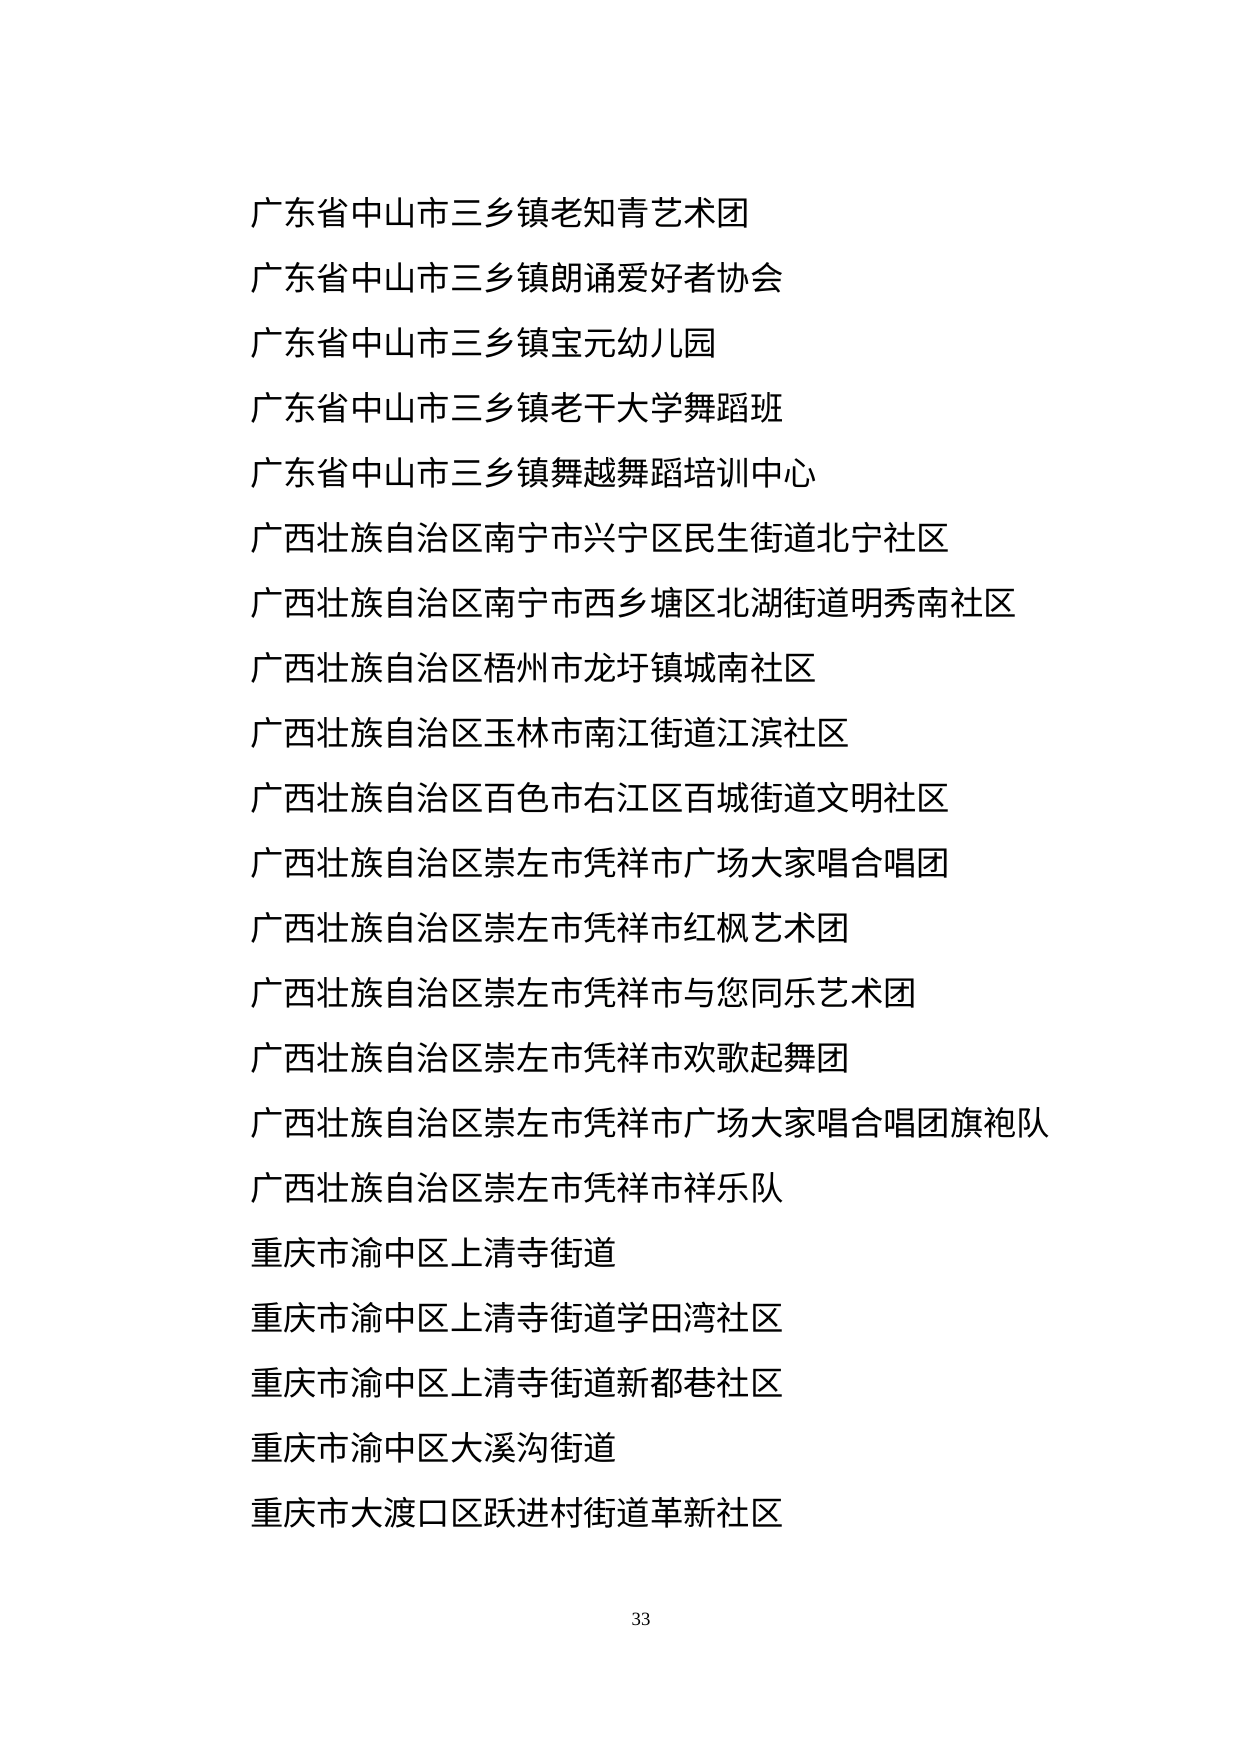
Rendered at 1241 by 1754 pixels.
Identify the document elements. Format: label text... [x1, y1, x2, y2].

text 重庆市渝中区上清寺街道新都巷社区 [183, 1348, 1098, 1413]
text 广东省中山市三乡镇宝元幼儿园 [183, 308, 1098, 373]
text 重庆市渝中区大溪沟街道 [183, 1413, 1098, 1478]
text 广西壮族自治区南宁市西乡塘区北湖街道明秀南社区 [183, 568, 1098, 633]
text 广西壮族自治区崇左市凭祥市欢歌起舞团 [183, 1023, 1098, 1088]
text 重庆市大渡口区跃进村街道革新社区 [183, 1478, 1098, 1543]
text 广东省中山市三乡镇老知青艺术团 [183, 178, 1098, 243]
text 广东省中山市三乡镇朗诵爱好者协会 [183, 243, 1098, 308]
text 广西壮族自治区崇左市凭祥市祥乐队 [183, 1153, 1098, 1218]
text 广西壮族自治区南宁市兴宁区民生街道北宁社区 [183, 503, 1098, 568]
text 广西壮族自治区崇左市凭祥市广场大家唱合唱团旗袍队 [183, 1088, 1098, 1153]
text 广西壮族自治区梧州市龙圩镇城南社区 [183, 633, 1098, 698]
text 重庆市渝中区上清寺街道学田湾社区 [183, 1283, 1098, 1348]
text 广西壮族自治区崇左市凭祥市红枫艺术团 [183, 893, 1098, 958]
text 重庆市渝中区上清寺街道 [183, 1218, 1098, 1283]
text 广东省中山市三乡镇老干大学舞蹈班 [183, 373, 1098, 438]
text 广西壮族自治区百色市右江区百城街道文明社区 [183, 763, 1098, 828]
text 广西壮族自治区玉林市南江街道江滨社区 [183, 698, 1098, 763]
text 广西壮族自治区崇左市凭祥市与您同乐艺术团 [183, 958, 1098, 1023]
text 广东省中山市三乡镇舞越舞蹈培训中心 [183, 438, 1098, 503]
text 广西壮族自治区崇左市凭祥市广场大家唱合唱团 [183, 828, 1098, 893]
